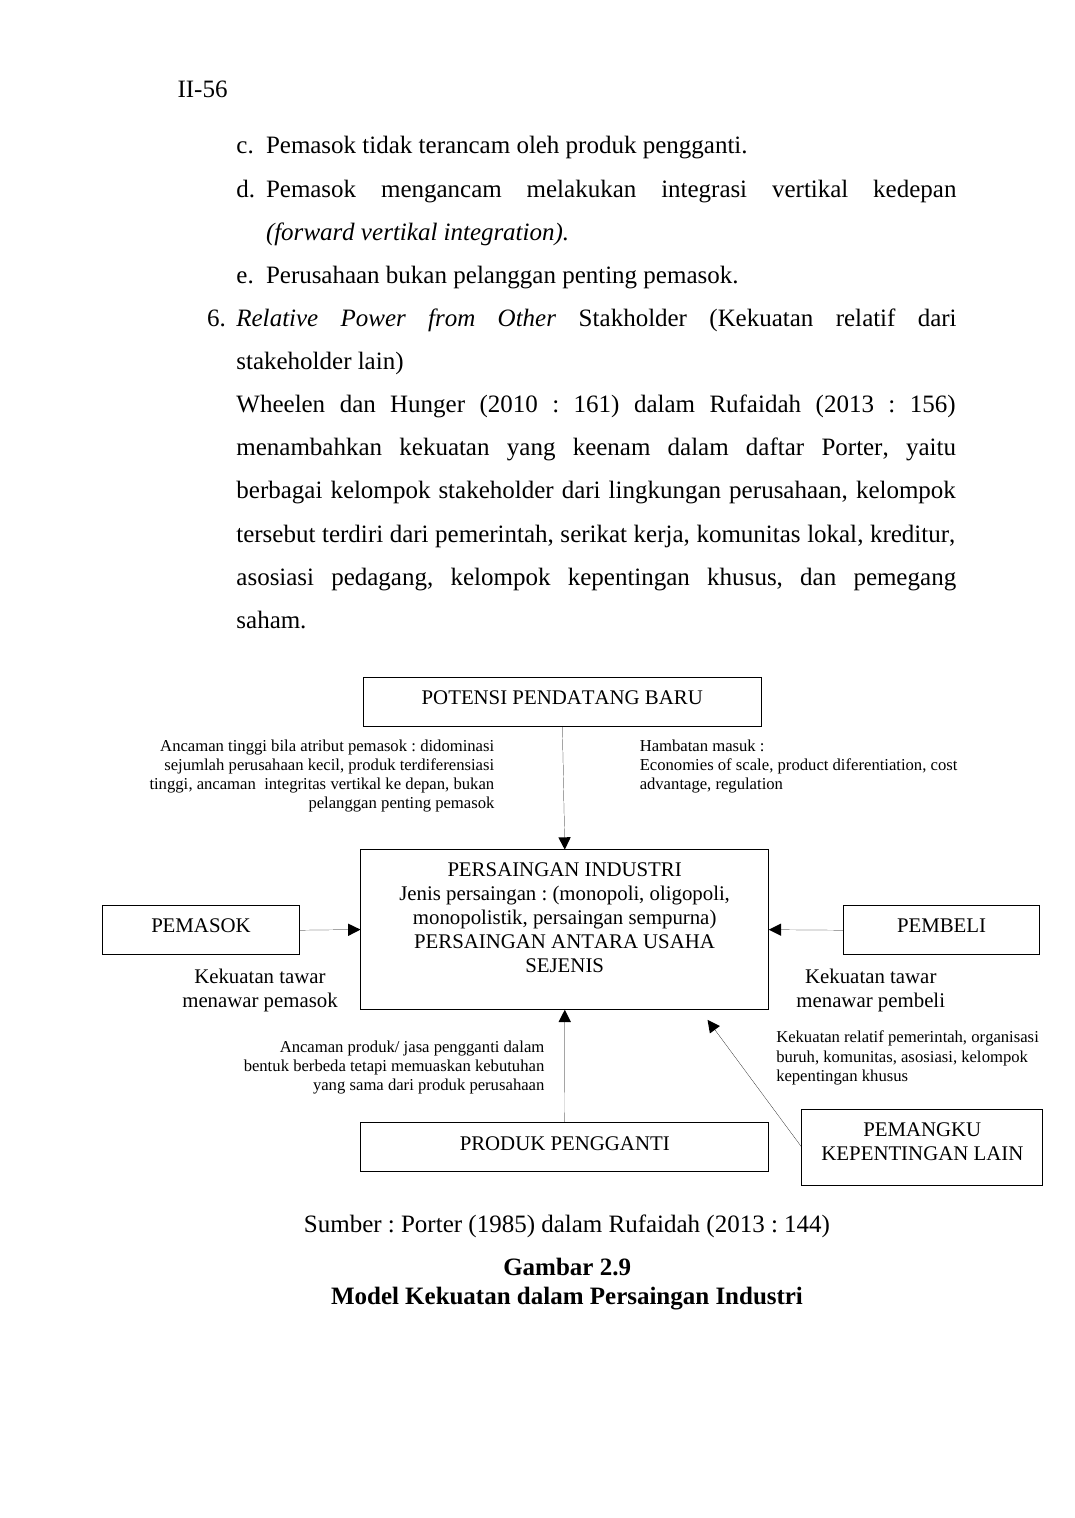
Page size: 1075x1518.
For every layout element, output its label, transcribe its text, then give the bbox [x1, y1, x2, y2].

list Relative Power from Other Stakholder (Kekuatan relatif dari stakeholder lain) [207, 303, 957, 375]
text Sumber : Porter (1985) dalam Rufaidah (2013 : 144) [177, 1209, 957, 1238]
text Gambar 2.9 Model Kekuatan dalam Persaingan Industri [177, 1252, 957, 1310]
list Perusahaan bukan pelanggan penting pemasok. [236, 260, 957, 289]
list Wheelen dan Hunger (2010 : 161) dalam Rufaidah (2013 : 156) menambahkan kekuatan yang keenam dalam daftar Porter, yaitu berbagai kelompok stakeholder dari lingkungan perusahaan, kelompok tersebut terdiri dari pemerintah, serikat kerja, komunitas lokal, kreditur, asosiasi pedagang, kelompok kepentingan khusus, dan pemegang saham. [236, 389, 957, 634]
list Pemasok tidak terancam oleh produk pengganti. [236, 131, 957, 159]
list Pemasok mengancam melakukan integrasi vertikal kedepan (forward vertikal integration). [236, 174, 957, 246]
